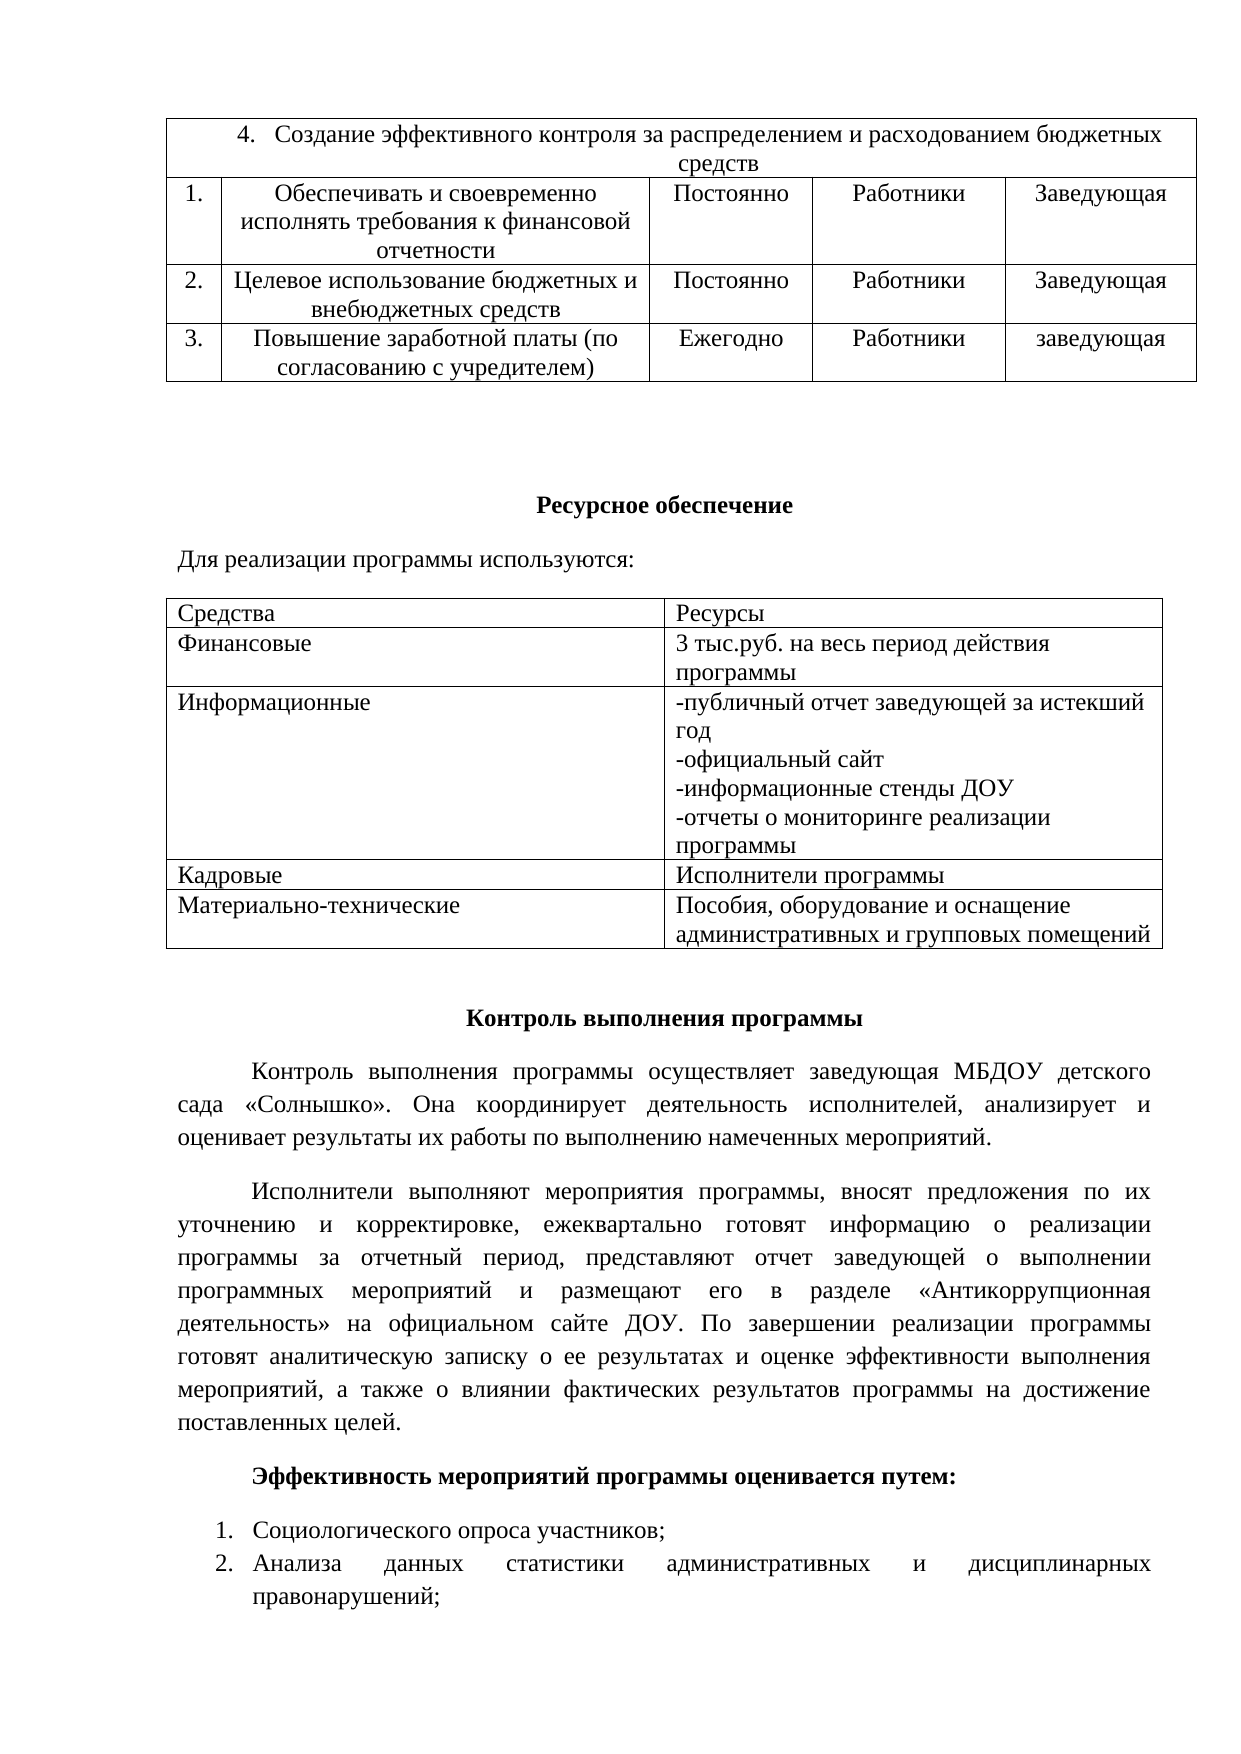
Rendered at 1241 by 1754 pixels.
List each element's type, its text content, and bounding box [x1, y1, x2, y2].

table_cell Ежегодно [650, 324, 812, 381]
table_cell Повышение заработной платы (по согласованию с учредителем) [222, 324, 649, 381]
table_cell Кадровые [167, 860, 664, 889]
list Анализа данных статистики административных и дисциплинарных правонарушений; [215, 1548, 1152, 1610]
text Контроль выполнения программы [177, 1003, 1152, 1031]
table_cell Работники [813, 178, 1005, 264]
table_cell 2. [167, 265, 221, 322]
table_cell Обеспечивать и своевременно исполнять требования к финансовой отчетности [222, 178, 649, 264]
table_cell Целевое использование бюджетных и внебюджетных средств [222, 265, 649, 322]
table_cell Материально-технические [167, 890, 664, 948]
table_cell Работники [813, 265, 1005, 322]
table_cell Информационные [167, 687, 664, 859]
table_cell Постоянно [650, 265, 812, 322]
text Ресурсное обеспечение [177, 490, 1152, 518]
table_cell Финансовые [167, 628, 664, 686]
text Для реализации программы используются: [177, 544, 1152, 572]
text Контроль выполнения программы осуществляет заведующая МБДОУ детского сада «Солнышко». Она координирует деятельность исполнителей, анализирует и оценивает результаты их работы по выполнению намеченных мероприятий. [177, 1056, 1152, 1151]
list Социологического опроса участников; [215, 1515, 1152, 1544]
text Исполнители выполняют мероприятия программы, вносят предложения по их уточнению и корректировке, ежеквартально готовят информацию о реализации программы за отчетный период, представляют отчет заведующей о выполнении программных мероприятий и размещают его в разделе «Антикоррупционная деятельность» на официальном сайте ДОУ. По завершении реализации программы готовят аналитическую записку о ее результатах и оценке эффективности выполнения мероприятий, а также о влиянии фактических результатов программы на достижение поставленных целей. [177, 1176, 1152, 1436]
table_cell Постоянно [650, 178, 812, 264]
table_cell Исполнители программы [665, 860, 1162, 889]
table_cell 1. [167, 178, 221, 264]
table_cell -публичный отчет заведующей за истекший год -официальный сайт -информационные стенды ДОУ -отчеты о мониторинге реализации программы [665, 687, 1162, 859]
table_cell 3. [167, 324, 221, 381]
table_cell Создание эффективного контроля за распределением и расходованием бюджетных средств [167, 119, 1196, 177]
table_header Средства [167, 599, 664, 627]
table_cell Заведующая [1006, 265, 1196, 322]
text Эффективность мероприятий программы оценивается путем: [177, 1461, 1152, 1490]
table_cell Заведующая [1006, 178, 1196, 264]
table_cell заведующая [1006, 324, 1196, 381]
table_cell Пособия, оборудование и оснащение административных и групповых помещений [665, 890, 1162, 948]
table_header Ресурсы [665, 599, 1162, 627]
table_cell 3 тыс.руб. на весь период действия программы [665, 628, 1162, 686]
table_cell Работники [813, 324, 1005, 381]
